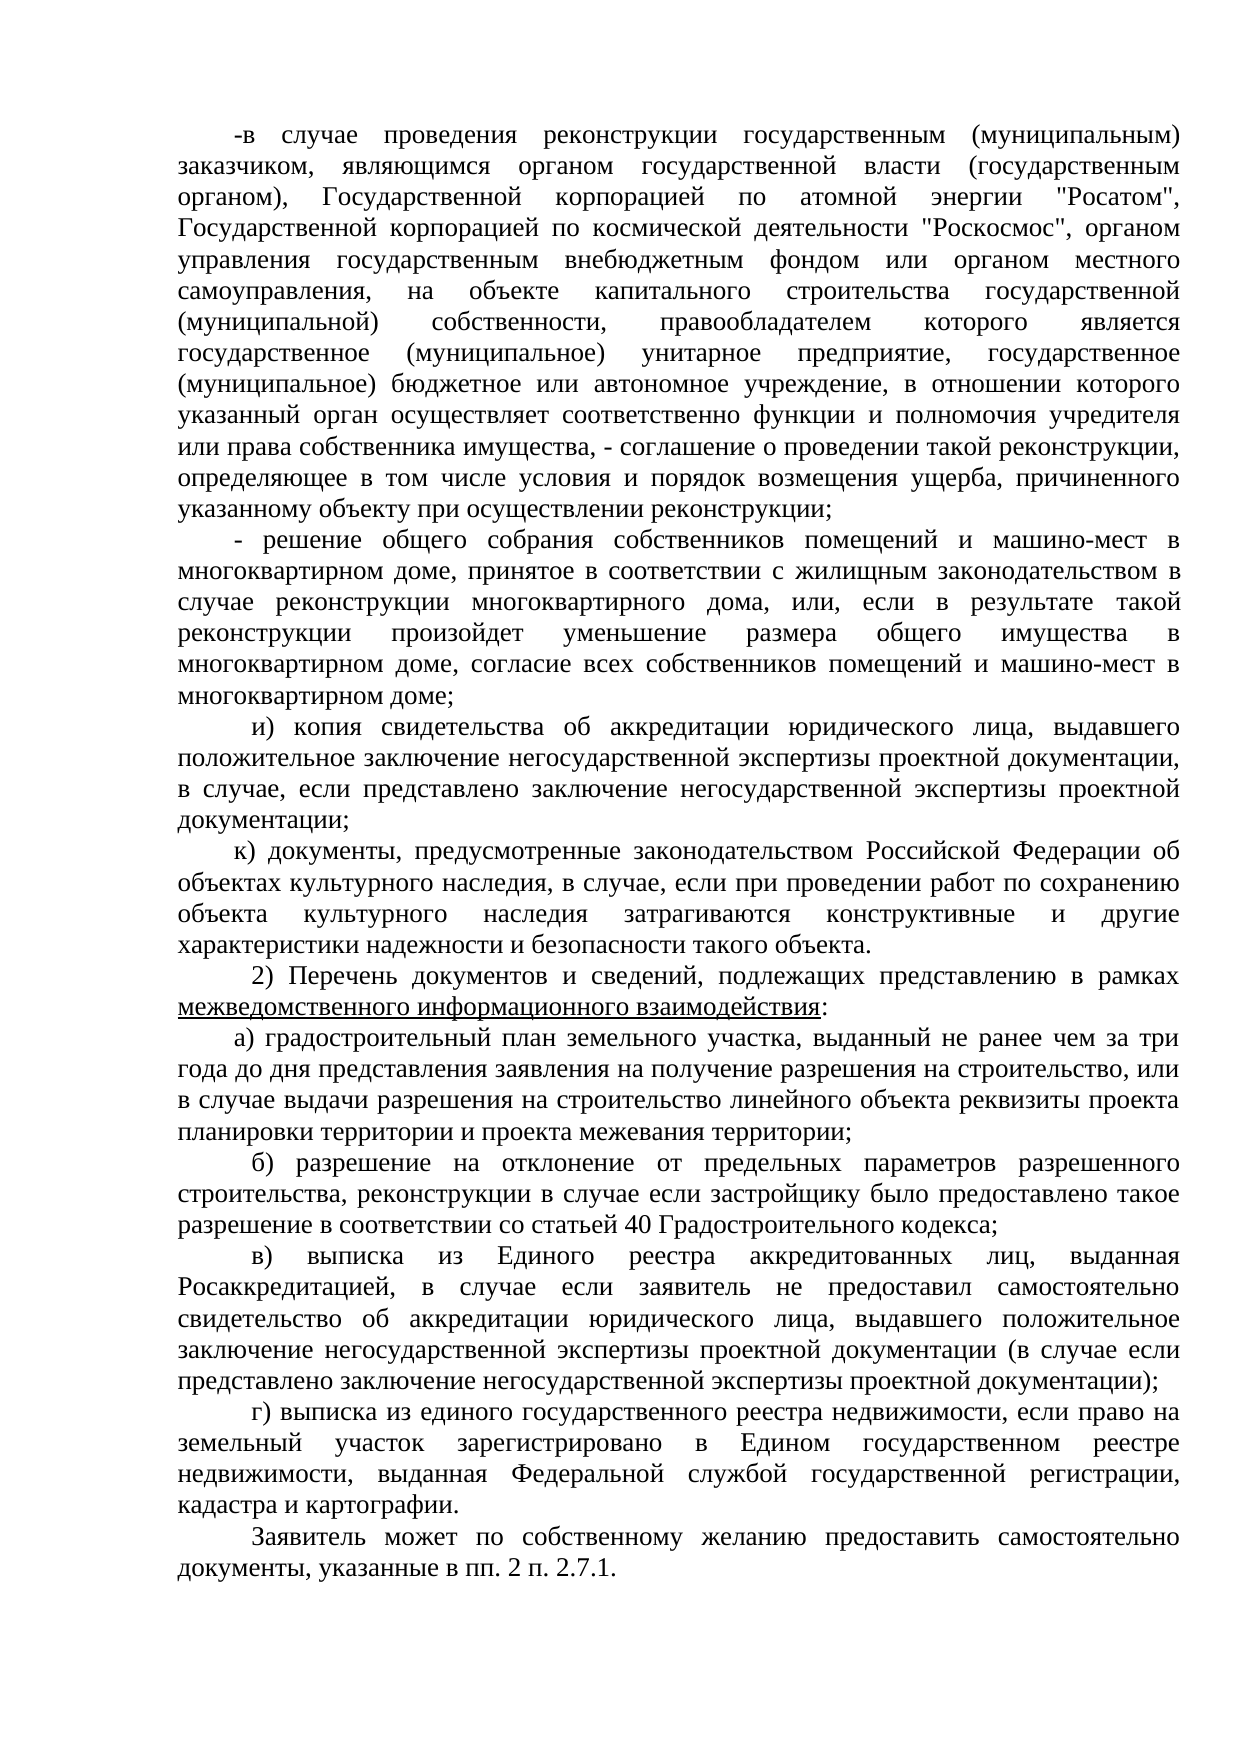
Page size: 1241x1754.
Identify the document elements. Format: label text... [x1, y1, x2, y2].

text 2) Перечень документов и сведений, подлежащих представлению в рамках межведомственного информационного взаимодействия: [177, 959, 1181, 1021]
text к) документы, предусмотренные законодательством Российской Федерации об объектах культурного наследия, в случае, если при проведении работ по сохранению объекта культурного наследия затрагиваются конструктивные и другие характеристики надежности и безопасности такого объекта. [177, 834, 1181, 959]
text и) копия свидетельства об аккредитации юридического лица, выдавшего положительное заключение негосударственной экспертизы проектной документации, в случае, если представлено заключение негосударственной экспертизы проектной документации; [177, 710, 1181, 834]
text б) разрешение на отклонение от предельных параметров разрешенного строительства, реконструкции в случае если застройщику было предоставлено такое разрешение в соответствии со статьей 40 Градостроительного кодекса; [177, 1146, 1181, 1239]
text г) выписка из единого государственного реестра недвижимости, если право на земельный участок зарегистрировано в Едином государственном реестре недвижимости, выданная Федеральной службой государственной регистрации, кадастра и картографии. [177, 1395, 1181, 1520]
text - решение общего собрания собственников помещений и машино-мест в многоквартирном доме, принятое в соответствии с жилищным законодательством в случае реконструкции многоквартирного дома, или, если в результате такой реконструкции произойдет уменьшение размера общего имущества в многоквартирном доме, согласие всех собственников помещений и машино-мест в многоквартирном доме; [177, 523, 1181, 710]
text Заявитель может по собственному желанию предоставить самостоятельно документы, указанные в пп. 2 п. 2.7.1. [177, 1520, 1181, 1582]
text а) градостроительный план земельного участка, выданный не ранее чем за три года до дня представления заявления на получение разрешения на строительство, или в случае выдачи разрешения на строительство линейного объекта реквизиты проекта планировки территории и проекта межевания территории; [177, 1021, 1181, 1146]
text в) выписка из Единого реестра аккредитованных лиц, выданная Росаккредитацией, в случае если заявитель не предоставил самостоятельно свидетельство об аккредитации юридического лица, выдавшего положительное заключение негосударственной экспертизы проектной документации (в случае если представлено заключение негосударственной экспертизы проектной документации); [177, 1239, 1181, 1395]
text -в случае проведения реконструкции государственным (муниципальным) заказчиком, являющимся органом государственной власти (государственным органом), Государственной корпорацией по атомной энергии "Росатом", Государственной корпорацией по космической деятельности "Роскосмос", органом управления государственным внебюджетным фондом или органом местного самоуправления, на объекте капитального строительства государственной (муниципальной) собственности, правообладателем которого является государственное (муниципальное) унитарное предприятие, государственное (муниципальное) бюджетное или автономное учреждение, в отношении которого указанный орган осуществляет соответственно функции и полномочия учредителя или права собственника имущества, - соглашение о проведении такой реконструкции, определяющее в том числе условия и порядок возмещения ущерба, причиненного указанному объекту при осуществлении реконструкции; [177, 118, 1181, 523]
